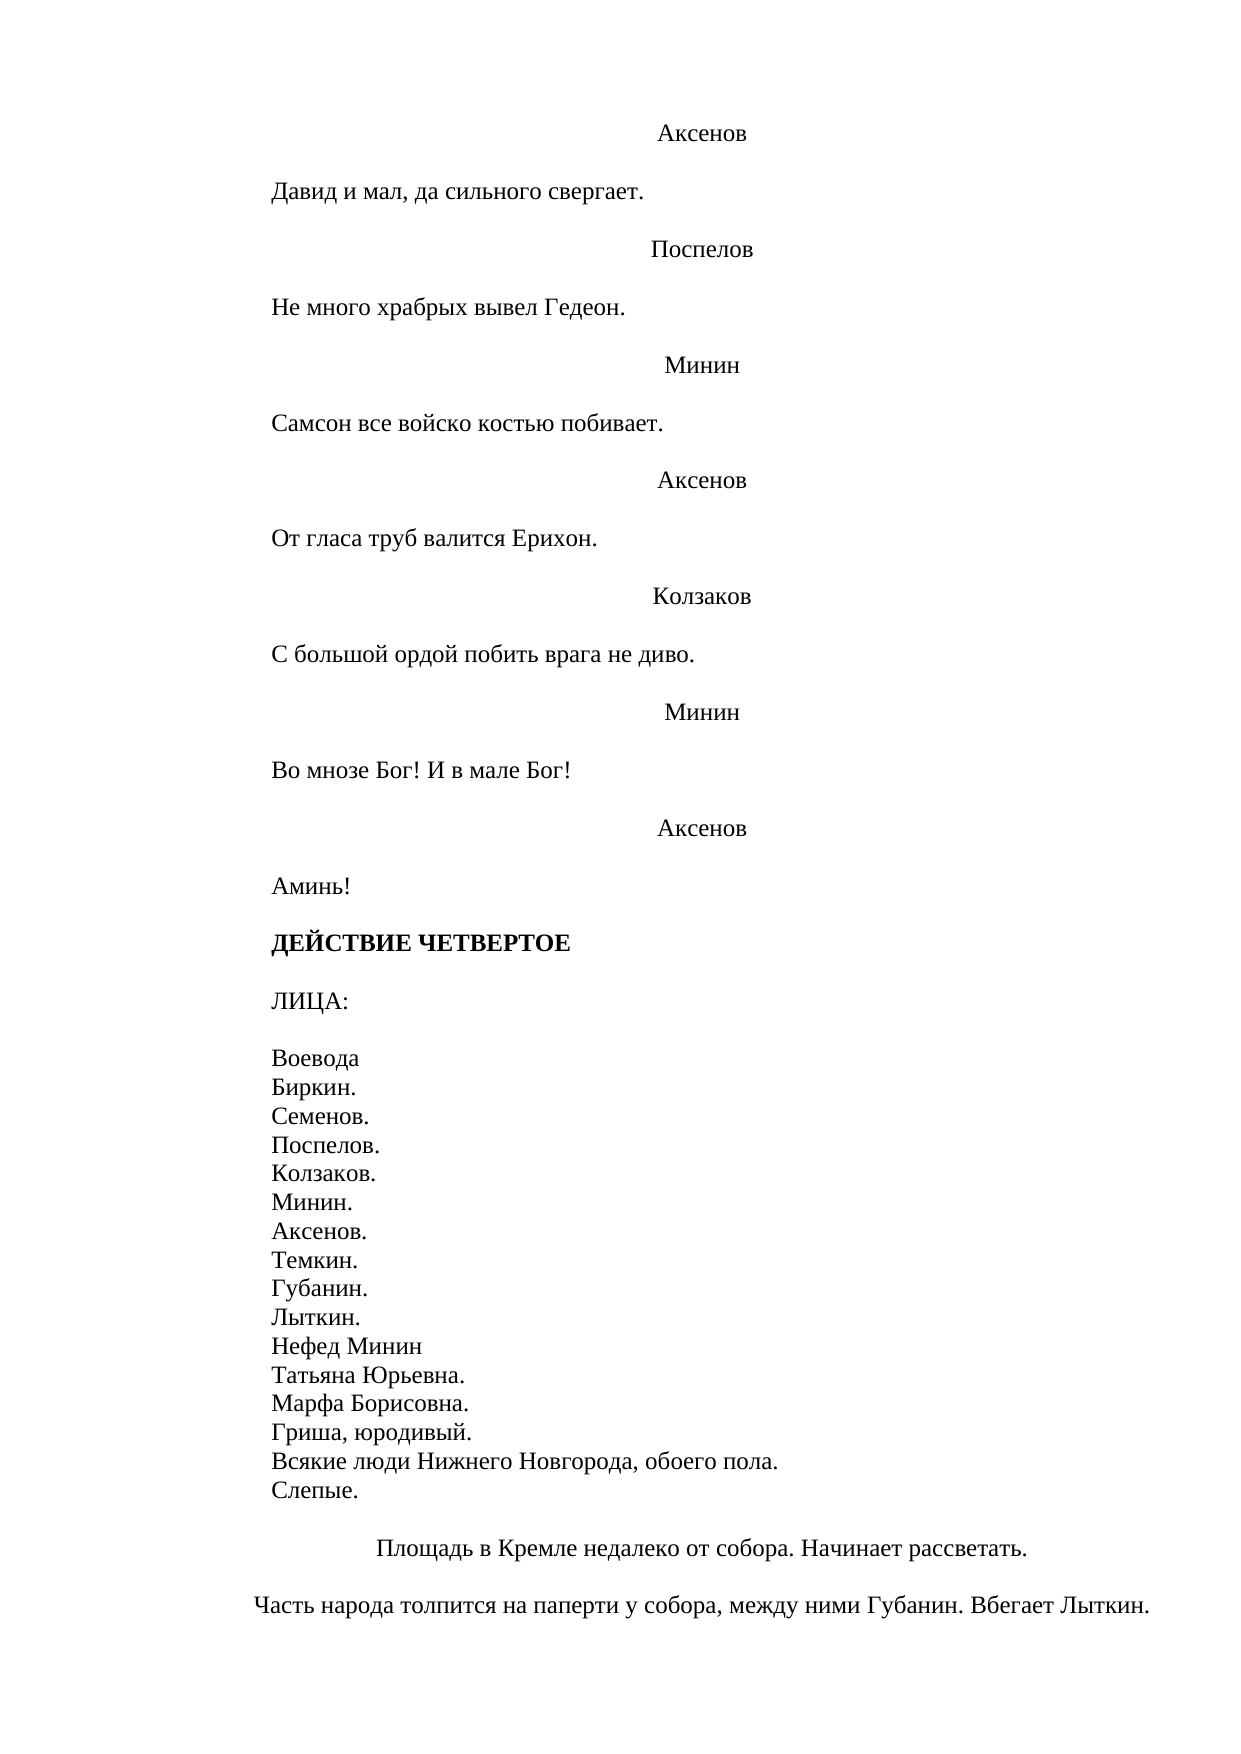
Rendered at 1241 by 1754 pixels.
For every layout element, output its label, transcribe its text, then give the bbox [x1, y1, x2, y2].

text Минин [252, 350, 1152, 378]
text Поспелов [252, 234, 1152, 263]
text Аксенов [252, 118, 1152, 147]
text Биркин. [252, 1072, 1152, 1101]
text Аксенов [252, 813, 1152, 842]
text Нефед Минин [252, 1331, 1152, 1360]
text Самсон все войско костью побивает. [252, 408, 1152, 436]
text Темкин. [252, 1245, 1152, 1273]
text Аксенов. [252, 1216, 1152, 1245]
text Татьяна Юрьевна. [252, 1360, 1152, 1388]
text Воевода [252, 1043, 1152, 1072]
text Аминь! [252, 871, 1152, 900]
text Минин [252, 697, 1152, 726]
text От гласа труб валится Ерихон. [252, 523, 1152, 552]
text Колзаков [252, 581, 1152, 610]
text Часть народа толпится на паперти у собора, между ними Губанин. Вбегает Лыткин. [252, 1591, 1152, 1619]
text Марфа Борисовна. [252, 1388, 1152, 1417]
text Площадь в Кремле недалеко от собора. Начинает рассветать. [252, 1533, 1152, 1561]
text Гриша, юродивый. [252, 1417, 1152, 1446]
text Не много храбрых вывел Гедеон. [252, 292, 1152, 321]
text Аксенов [252, 466, 1152, 494]
text Губанин. [252, 1273, 1152, 1302]
text Минин. [252, 1187, 1152, 1216]
text ДЕЙСТВИЕ ЧЕТВЕРТОЕ [252, 928, 1152, 957]
text Семенов. [252, 1101, 1152, 1130]
text Давид и мал, да сильного свергает. [252, 176, 1152, 205]
text С большой ордой побить врага не диво. [252, 639, 1152, 668]
text Лыткин. [252, 1302, 1152, 1331]
text Во мнозе Бог! И в мале Бог! [252, 755, 1152, 784]
text Всякие люди Нижнего Новгорода, обоего пола. [252, 1446, 1152, 1475]
text Колзаков. [252, 1158, 1152, 1187]
text ЛИЦА: [252, 986, 1152, 1015]
text Слепые. [252, 1475, 1152, 1503]
text Поспелов. [252, 1130, 1152, 1158]
